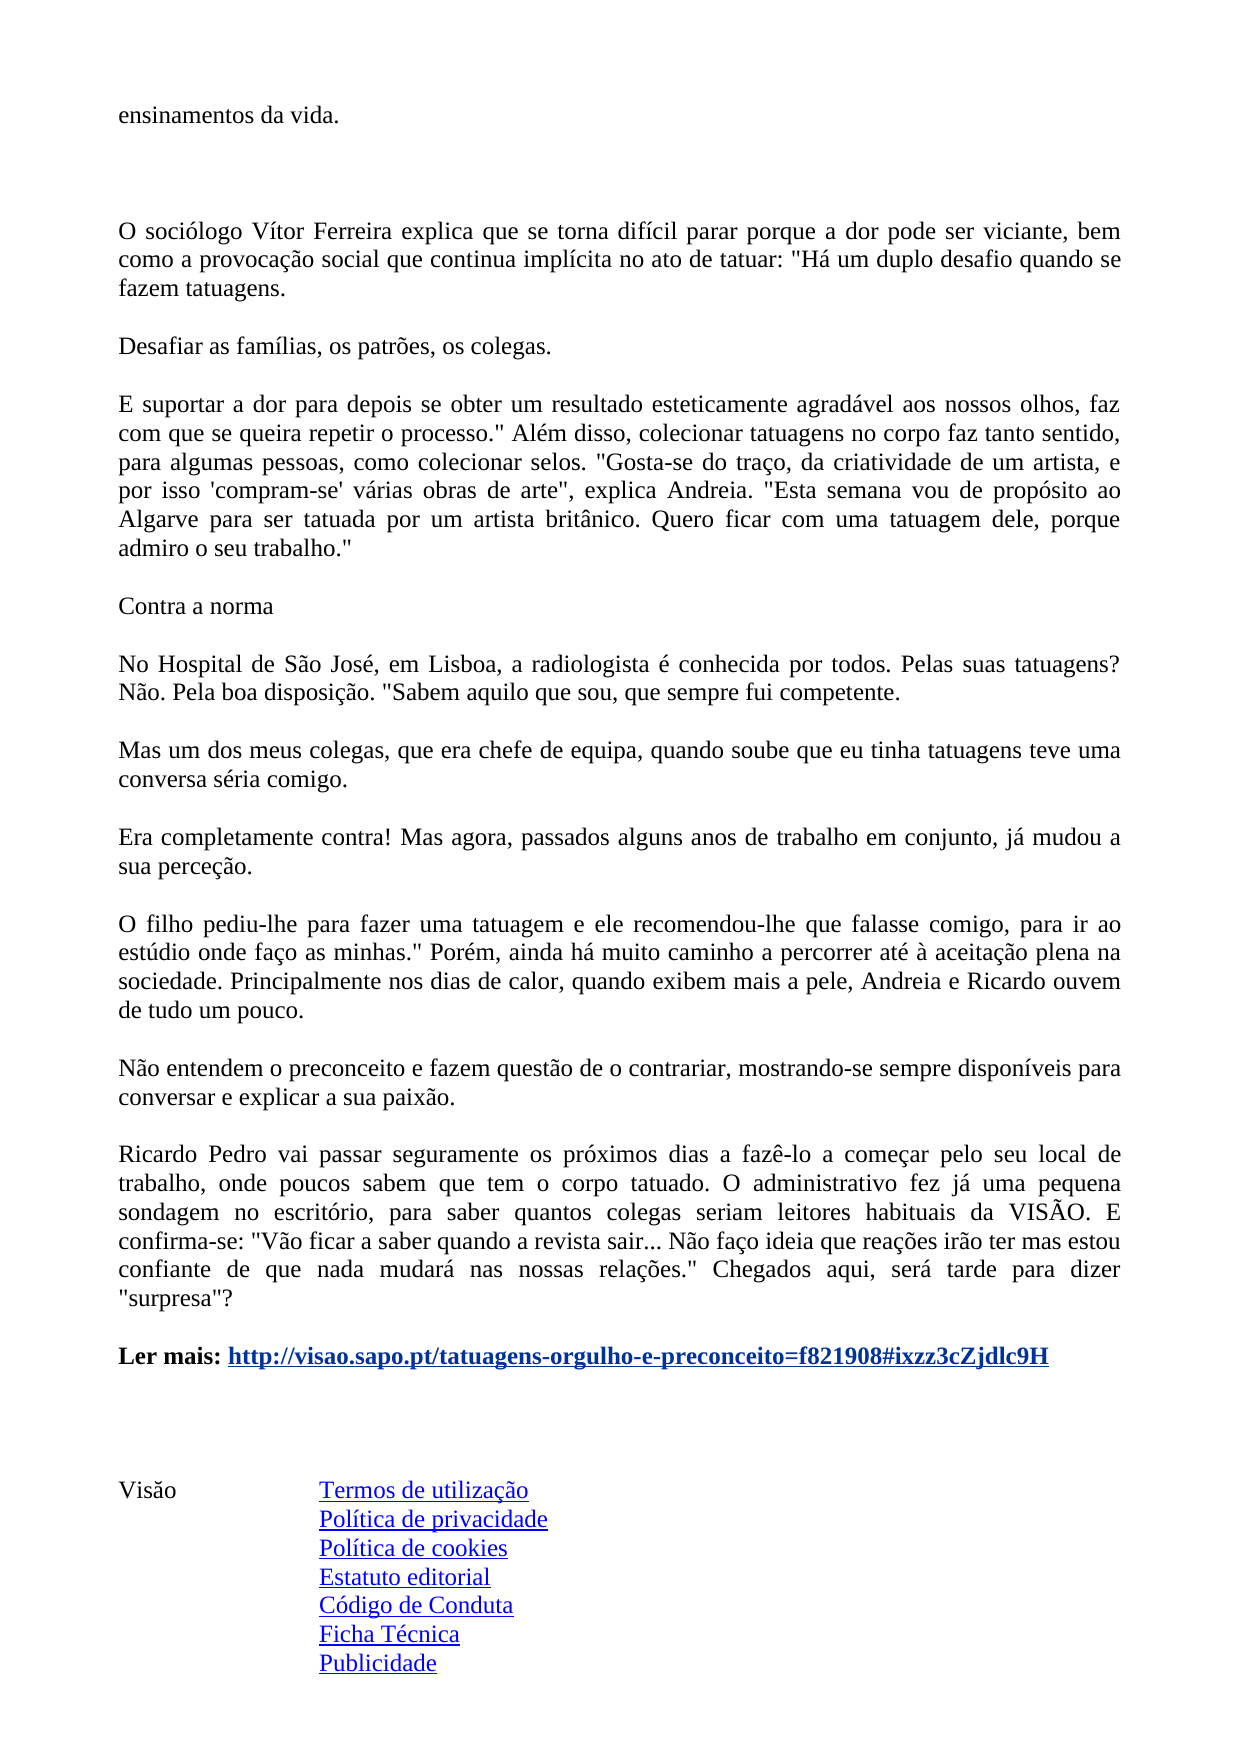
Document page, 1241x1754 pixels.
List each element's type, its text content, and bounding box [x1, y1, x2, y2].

table_header Visăo [118, 1476, 319, 1677]
text Ler mais: http://visao.sapo.pt/tatuagens-orgulho-e-preconceito=f821908#ixzz3cZjdlc9H [118, 1312, 1122, 1369]
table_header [319, 1476, 1122, 1677]
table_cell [118, 71, 1122, 1312]
